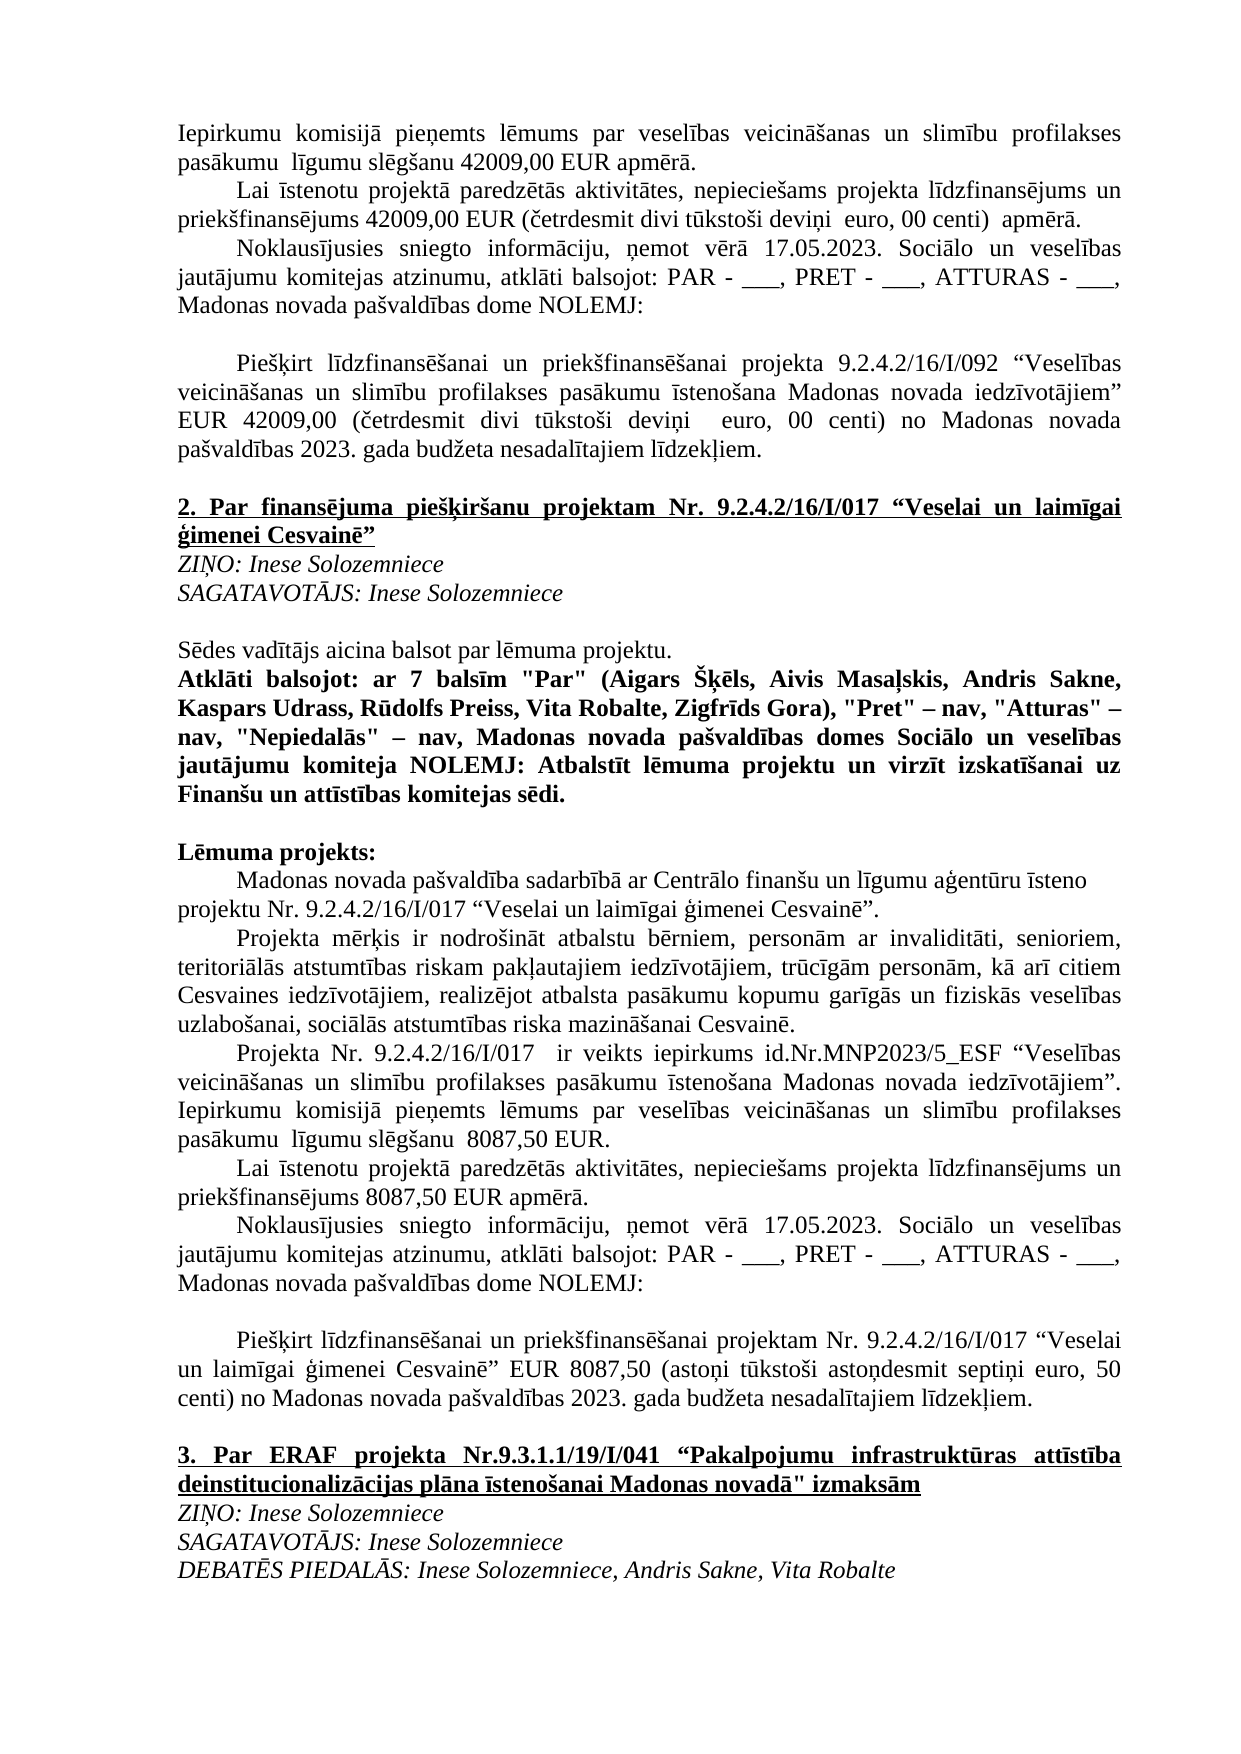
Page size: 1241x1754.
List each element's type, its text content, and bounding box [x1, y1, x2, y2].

text 2. Par finansējuma piešķiršanu projektam Nr. 9.2.4.2/16/I/017 “Veselai un laimīgai ģimenei Cesvainē” [177, 492, 1122, 517]
text Noklausījusies sniegto informāciju, ņemot vērā 17.05.2023. Sociālo un veselības jautājumu komitejas atzinumu, atklāti balsojot: PAR - ___, PRET - ___, ATTURAS - ___, Madonas novada pašvaldības dome NOLEMJ: [177, 1211, 1122, 1297]
text Piešķirt līdzfinansēšanai un priekšfinansēšanai projekta 9.2.4.2/16/I/092 “Veselības veicināšanas un slimību profilakses pasākumu īstenošana Madonas novada iedzīvotājiem” EUR 42009,00 (četrdesmit divi tūkstoši deviņi euro, 00 centi) no Madonas novada pašvaldības 2023. gada budžeta nesadalītajiem līdzekļiem. [177, 348, 1122, 463]
text Lēmuma projekts: [177, 837, 1122, 866]
text 3. Par ERAF projekta Nr.9.3.1.1/19/I/041 “Pakalpojumu infrastruktūras attīstība deinstitucionalizācijas plāna īstenošanai Madonas novadā" izmaksām [177, 1441, 1122, 1466]
text SAGATAVOTĀJS: Inese Solozemniece [177, 578, 1122, 607]
text Sēdes vadītājs aicina balsot par lēmuma projektu. [177, 636, 1122, 664]
text SAGATAVOTĀJS: Inese Solozemniece [177, 1527, 1122, 1556]
text ZIŅO: Inese Solozemniece [177, 1498, 1122, 1527]
text Madonas novada pašvaldība sadarbībā ar Centrālo finanšu un līgumu aģentūru īsteno projektu Nr. 9.2.4.2/16/I/017 “Veselai un laimīgai ģimenei Cesvainē”. [177, 866, 1122, 923]
text Atklāti balsojot: ar 7 balsīm "Par" (Aigars Šķēls, Aivis Masaļskis, Andris Sakne, Kaspars Udrass, Rūdolfs Preiss, Vita Robalte, Zigfrīds Gora), "Pret" – nav, "Atturas" – nav, "Nepiedalās" – nav, Madonas novada pašvaldības domes Sociālo un veselības jautājumu komiteja NOLEMJ: Atbalstīt lēmuma projektu un virzīt izskatīšanai uz Finanšu un attīstības komitejas sēdi. [177, 664, 1122, 808]
text ZIŅO: Inese Solozemniece [177, 549, 1122, 578]
text Noklausījusies sniegto informāciju, ņemot vērā 17.05.2023. Sociālo un veselības jautājumu komitejas atzinumu, atklāti balsojot: PAR - ___, PRET - ___, ATTURAS - ___, Madonas novada pašvaldības dome NOLEMJ: [177, 233, 1122, 319]
text Piešķirt līdzfinansēšanai un priekšfinansēšanai projektam Nr. 9.2.4.2/16/I/017 “Veselai un laimīgai ģimenei Cesvainē” EUR 8087,50 (astoņi tūkstoši astoņdesmit septiņi euro, 50 centi) no Madonas novada pašvaldības 2023. gada budžeta nesadalītajiem līdzekļiem. [177, 1326, 1122, 1412]
text Projekta mērķis ir nodrošināt atbalstu bērniem, personām ar invaliditāti, senioriem, teritoriālās atstumtības riskam pakļautajiem iedzīvotājiem, trūcīgām personām, kā arī citiem Cesvaines iedzīvotājiem, realizējot atbalsta pasākumu kopumu garīgās un fiziskās veselības uzlabošanai, sociālās atstumtības riska mazināšanai Cesvainē. [177, 923, 1122, 1038]
text 3. Par ERAF projekta Nr.9.3.1.1/19/I/041 “Pakalpojumu infrastruktūras attīstība deinstitucionalizācijas plāna īstenošanai Madonas novadā" izmaksām [177, 1467, 1122, 1498]
text Lai īstenotu projektā paredzētās aktivitātes, nepieciešams projekta līdzfinansējums un priekšfinansējums 42009,00 EUR (četrdesmit divi tūkstoši deviņi euro, 00 centi) apmērā. [177, 176, 1122, 233]
text Lai īstenotu projektā paredzētās aktivitātes, nepieciešams projekta līdzfinansējums un priekšfinansējums 8087,50 EUR apmērā. [177, 1153, 1122, 1211]
text DEBATĒS PIEDALĀS: Inese Solozemniece, Andris Sakne, Vita Robalte [177, 1556, 1122, 1584]
text Projekta Nr. 9.2.4.2/16/I/017 ir veikts iepirkums id.Nr.MNP2023/5_ESF “Veselības veicināšanas un slimību profilakses pasākumu īstenošana Madonas novada iedzīvotājiem”. Iepirkumu komisijā pieņemts lēmums par veselības veicināšanas un slimību profilakses pasākumu līgumu slēgšanu 8087,50 EUR. [177, 1038, 1122, 1153]
text 2. Par finansējuma piešķiršanu projektam Nr. 9.2.4.2/16/I/017 “Veselai un laimīgai ģimenei Cesvainē” [177, 518, 1122, 549]
